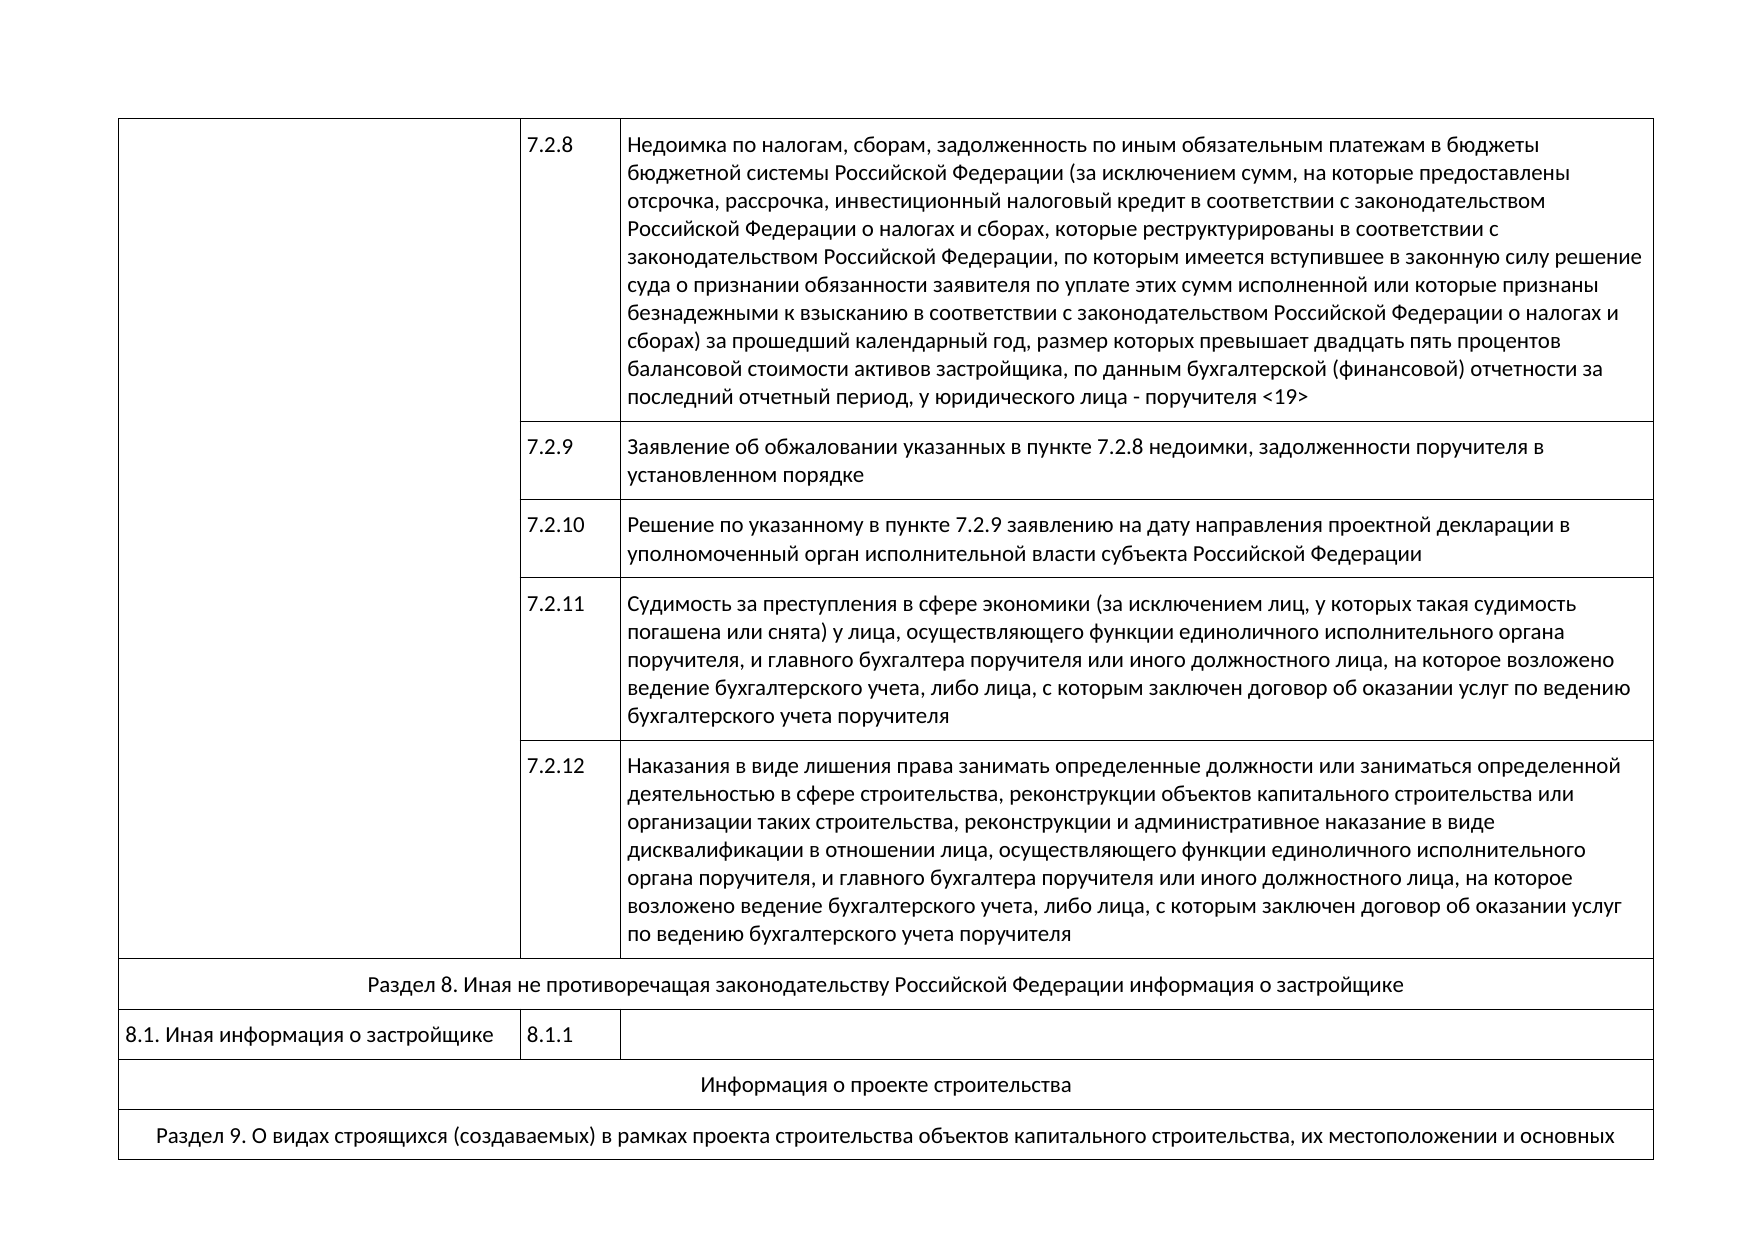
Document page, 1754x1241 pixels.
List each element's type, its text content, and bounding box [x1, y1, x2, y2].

table_cell 7.2.8 [521, 119, 620, 421]
table_cell 7.2.11 [521, 578, 620, 740]
table_cell [119, 119, 520, 958]
table_cell Информация о проекте строительства [119, 1060, 1653, 1109]
table_cell Недоимка по налогам, сборам, задолженность по иным обязательным платежам в бюджеты бюджетной системы Российской Федерации (за исключением сумм, на которые предоставлены отсрочка, рассрочка, инвестиционный налоговый кредит в соответствии с законодательством Российской Федерации о налогах и сборах, которые реструктурированы в соответствии с законодательством Российской Федерации, по которым имеется вступившее в законную силу решение суда о признании обязанности заявителя по уплате этих сумм исполненной или которые признаны безнадежными к взысканию в соответствии с законодательством Российской Федерации о налогах и сборах) за прошедший календарный год, размер которых превышает двадцать пять процентов балансовой стоимости активов застройщика, по данным бухгалтерской (финансовой) отчетности за последний отчетный период, у юридического лица - поручителя <19> [621, 119, 1653, 421]
table_cell 7.2.9 [521, 422, 620, 499]
table_cell Наказания в виде лишения права занимать определенные должности или заниматься определенной деятельностью в сфере строительства, реконструкции объектов капитального строительства или организации таких строительства, реконструкции и административное наказание в виде дисквалификации в отношении лица, осуществляющего функции единоличного исполнительного органа поручителя, и главного бухгалтера поручителя или иного должностного лица, на которое возложено ведение бухгалтерского учета, либо лица, с которым заключен договор об оказании услуг по ведению бухгалтерского учета поручителя [621, 741, 1653, 958]
table_cell Заявление об обжаловании указанных в пункте 7.2.8 недоимки, задолженности поручителя в установленном порядке [621, 422, 1653, 499]
table_cell Решение по указанному в пункте 7.2.9 заявлению на дату направления проектной декларации в уполномоченный орган исполнительной власти субъекта Российской Федерации [621, 500, 1653, 577]
table_cell Судимость за преступления в сфере экономики (за исключением лиц, у которых такая судимость погашена или снята) у лица, осуществляющего функции единоличного исполнительного органа поручителя, и главного бухгалтера поручителя или иного должностного лица, на которое возложено ведение бухгалтерского учета, либо лица, с которым заключен договор об оказании услуг по ведению бухгалтерского учета поручителя [621, 578, 1653, 740]
table_cell 8.1.1 [521, 1010, 620, 1059]
table_cell 7.2.10 [521, 500, 620, 577]
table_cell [119, 1110, 1653, 1159]
table_cell Раздел 8. Иная не противоречащая законодательству Российской Федерации информация о застройщике [119, 959, 1653, 1008]
table_cell [621, 1010, 1653, 1059]
table_cell 7.2.12 [521, 741, 620, 958]
table_cell 8.1. Иная информация о застройщике [119, 1010, 520, 1059]
